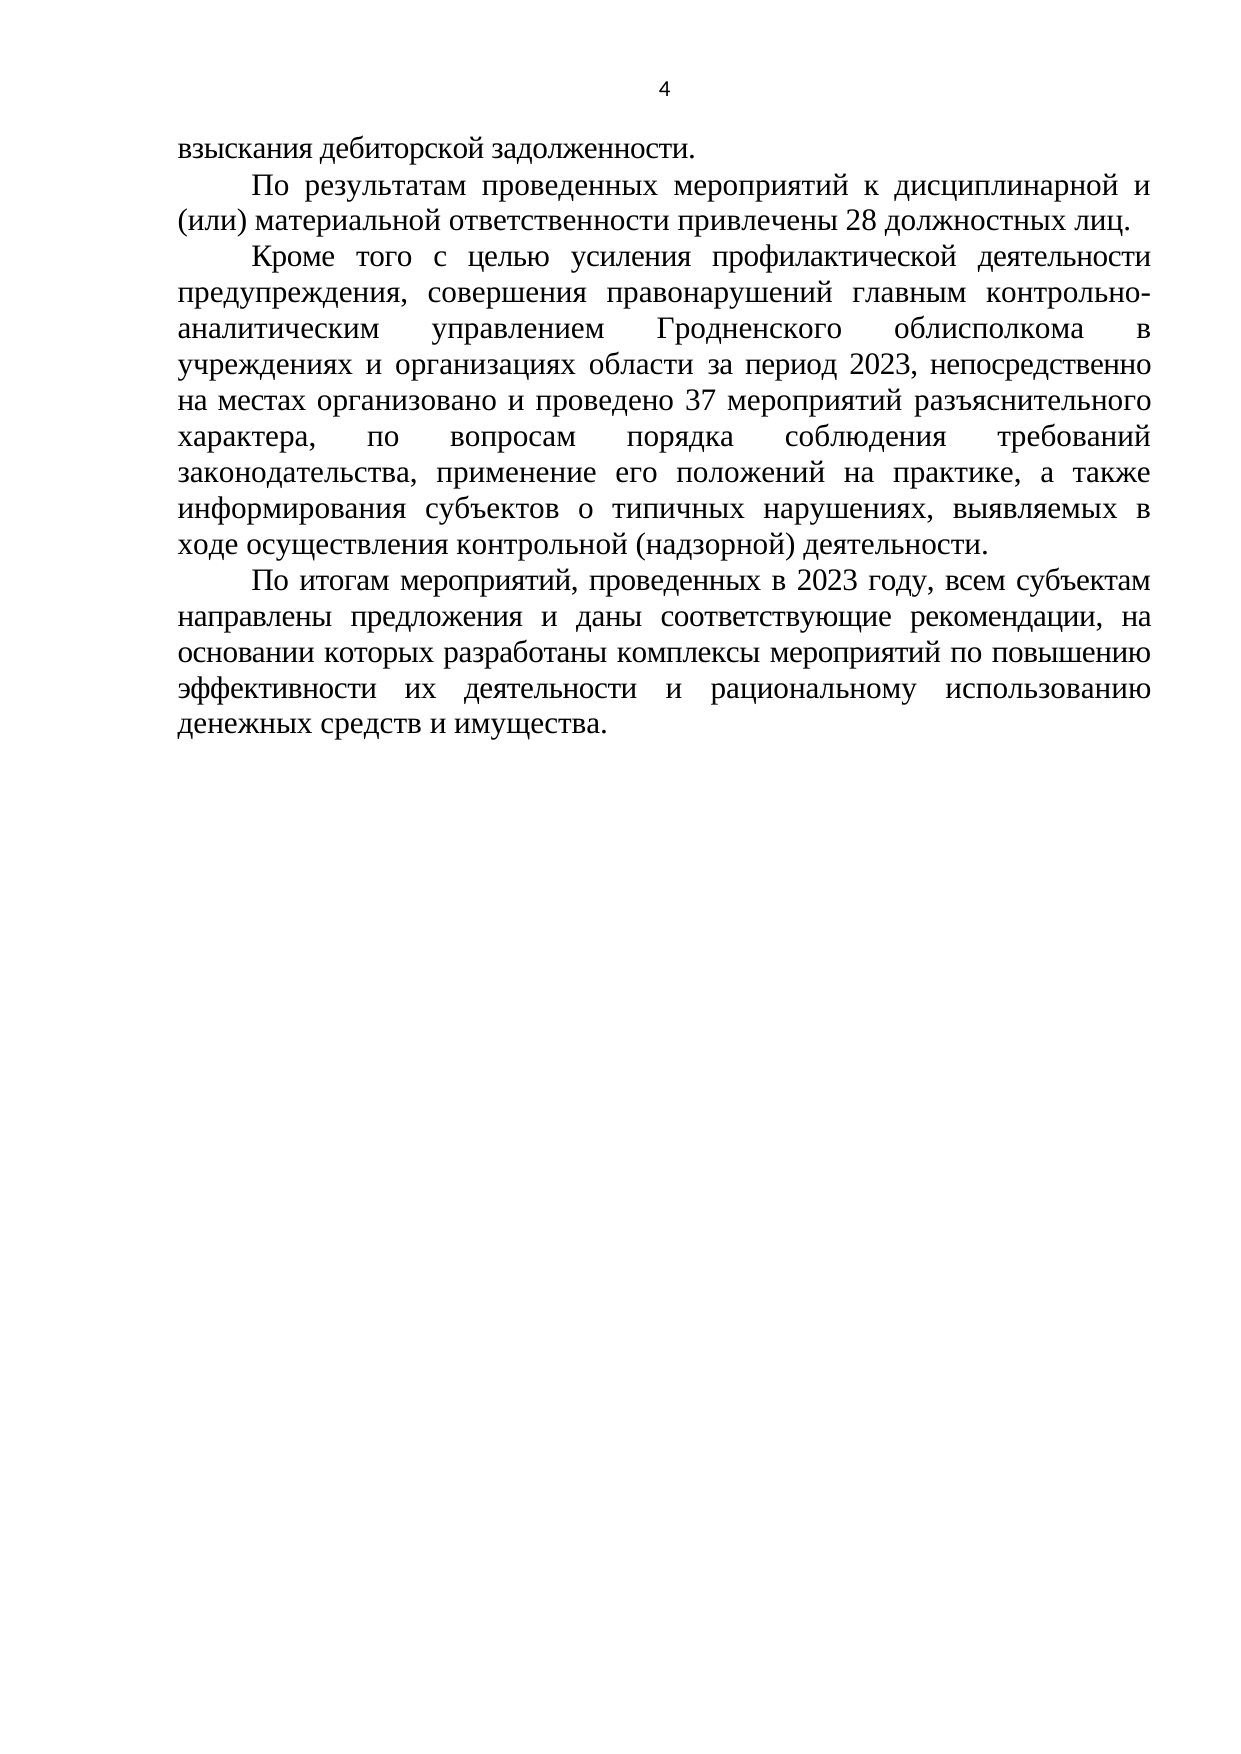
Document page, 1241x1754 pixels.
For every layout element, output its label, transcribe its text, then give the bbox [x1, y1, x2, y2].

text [177, 130, 1152, 166]
text По результатам проведенных мероприятий к дисциплинарной и (или) материальной ответственности привлечены 28 должностных лиц. [177, 166, 1152, 238]
text По итогам мероприятий, проведенных в 2023 году, всем субъектам направлены предложения и даны соответствующие рекомендации, на основании которых разработаны комплексы мероприятий по повышению эффективности их деятельности и рациональному использованию денежных средств и имущества. [177, 561, 1152, 741]
text Кроме того с целью усиления профилактической деятельности предупреждения, совершения правонарушений главным контрольно-аналитическим управлением Гродненского облисполкома в учреждениях и организациях области за период 2023, непосредственно на местах организовано и проведено 37 мероприятий разъяснительного характера, по вопросам порядка соблюдения требований законодательства, применение его положений на практике, а также информирования субъектов о типичных нарушениях, выявляемых в ходе осуществления контрольной (надзорной) деятельности. [177, 238, 1152, 561]
